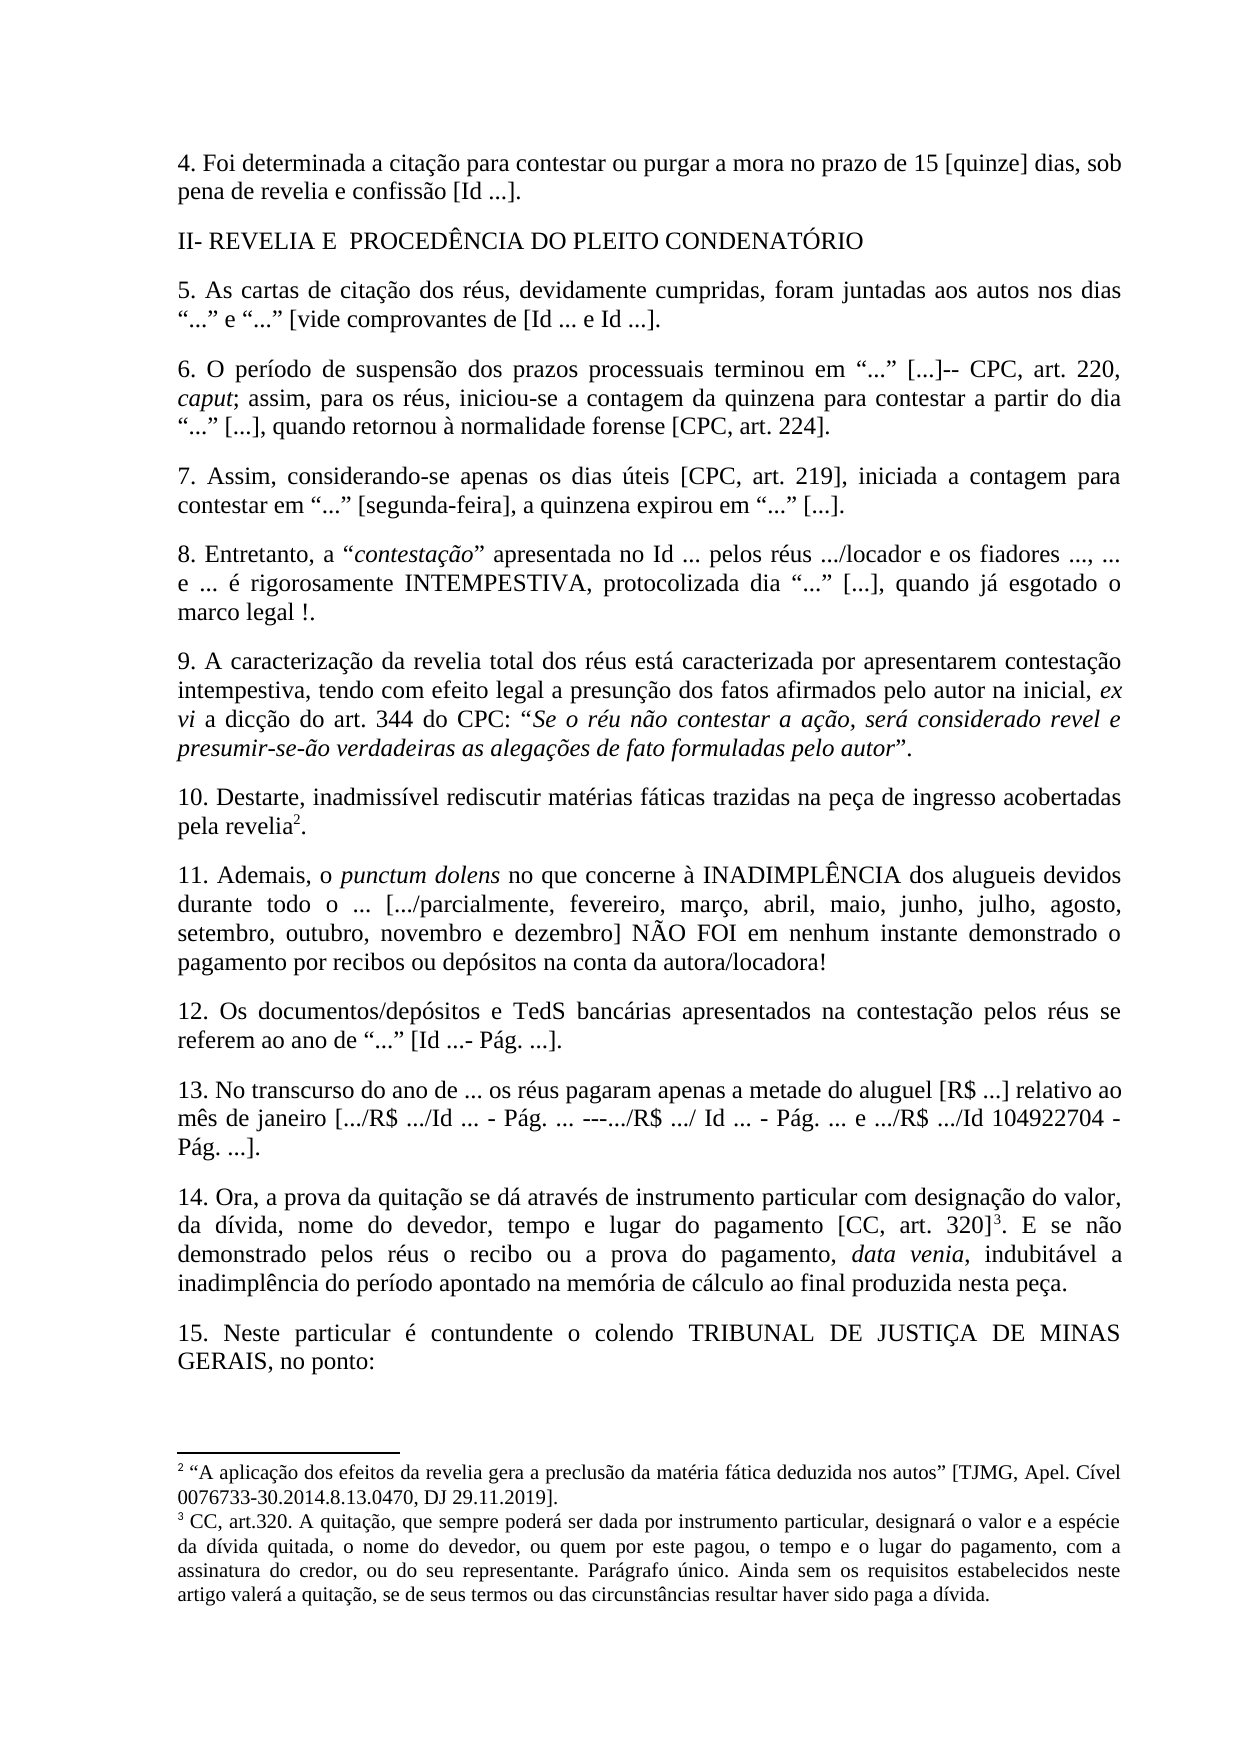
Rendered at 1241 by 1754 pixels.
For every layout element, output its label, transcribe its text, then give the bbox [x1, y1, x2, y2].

text 7. Assim, considerando-se apenas os dias úteis [CPC, art. 219], iniciada a contagem para contestar em “...” [segunda-feira], a quinzena expirou em “...” [...]. [177, 461, 1122, 518]
text II- REVELIA E PROCEDÊNCIA DO PLEITO CONDENATÓRIO [177, 226, 1122, 255]
text 12. Os documentos/depósitos e TedS bancárias apresentados na contestação pelos réus se referem ao ano de “...” [Id ...- Pág. ...]. [177, 996, 1122, 1054]
text 4. Foi determinada a citação para contestar ou purgar a mora no prazo de 15 [quinze] dias, sob pena de revelia e confissão [Id ...]. [177, 148, 1122, 205]
text 9. A caracterização da revelia total dos réus está caracterizada por apresentarem contestação intempestiva, tendo com efeito legal a presunção dos fatos afirmados pelo autor na inicial, ex vi a dicção do art. 344 do CPC: “Se o réu não contestar a ação, será considerado revel e presumir-se-ão verdadeiras as alegações de fato formuladas pelo autor”. [177, 646, 1122, 761]
text 15. Neste particular é contundente o colendo TRIBUNAL DE JUSTIÇA DE MINAS GERAIS, no ponto: [177, 1318, 1122, 1375]
text 8. Entretanto, a “contestação” apresentada no Id ... pelos réus .../locador e os fiadores ..., ... e ... é rigorosamente INTEMPESTIVA, protocolizada dia “...” [...], quando já esgotado o marco legal !. [177, 539, 1122, 626]
text 14. Ora, a prova da quitação se dá através de instrumento particular com designação do valor, da dívida, nome do devedor, tempo e lugar do pagamento [CC, art. 320]. E se não demonstrado pelos réus o recibo ou a prova do pagamento, data venia, indubitável a inadimplência do período apontado na memória de cálculo ao final produzida nesta peça. [177, 1182, 1122, 1297]
text 5. As cartas de citação dos réus, devidamente cumpridas, foram juntadas aos autos nos dias “...” e “...” [vide comprovantes de [Id ... e Id ...]. [177, 276, 1122, 333]
text 13. No transcurso do ano de ... os réus pagaram apenas a metade do aluguel [R$ ...] relativo ao mês de janeiro [.../R$ .../Id ... - Pág. ... ---.../R$ .../ Id ... - Pág. ... e .../R$ .../Id 104922704 - Pág. ...]. [177, 1075, 1122, 1161]
text 10. Destarte, inadmissível rediscutir matérias fáticas trazidas na peça de ingresso acobertadas pela revelia. [177, 782, 1122, 840]
text 6. O período de suspensão dos prazos processuais terminou em “...” [...]-- CPC, art. 220, caput; assim, para os réus, iniciou-se a contagem da quinzena para contestar a partir do dia “...” [...], quando retornou à normalidade forense [CPC, art. 224]. [177, 354, 1122, 440]
text 11. Ademais, o punctum dolens no que concerne à INADIMPLÊNCIA dos alugueis devidos durante todo o ... [.../parcialmente, fevereiro, março, abril, maio, junho, julho, agosto, setembro, outubro, novembro e dezembro] NÃO FOI em nenhum instante demonstrado o pagamento por recibos ou depósitos na conta da autora/locadora! [177, 861, 1122, 976]
